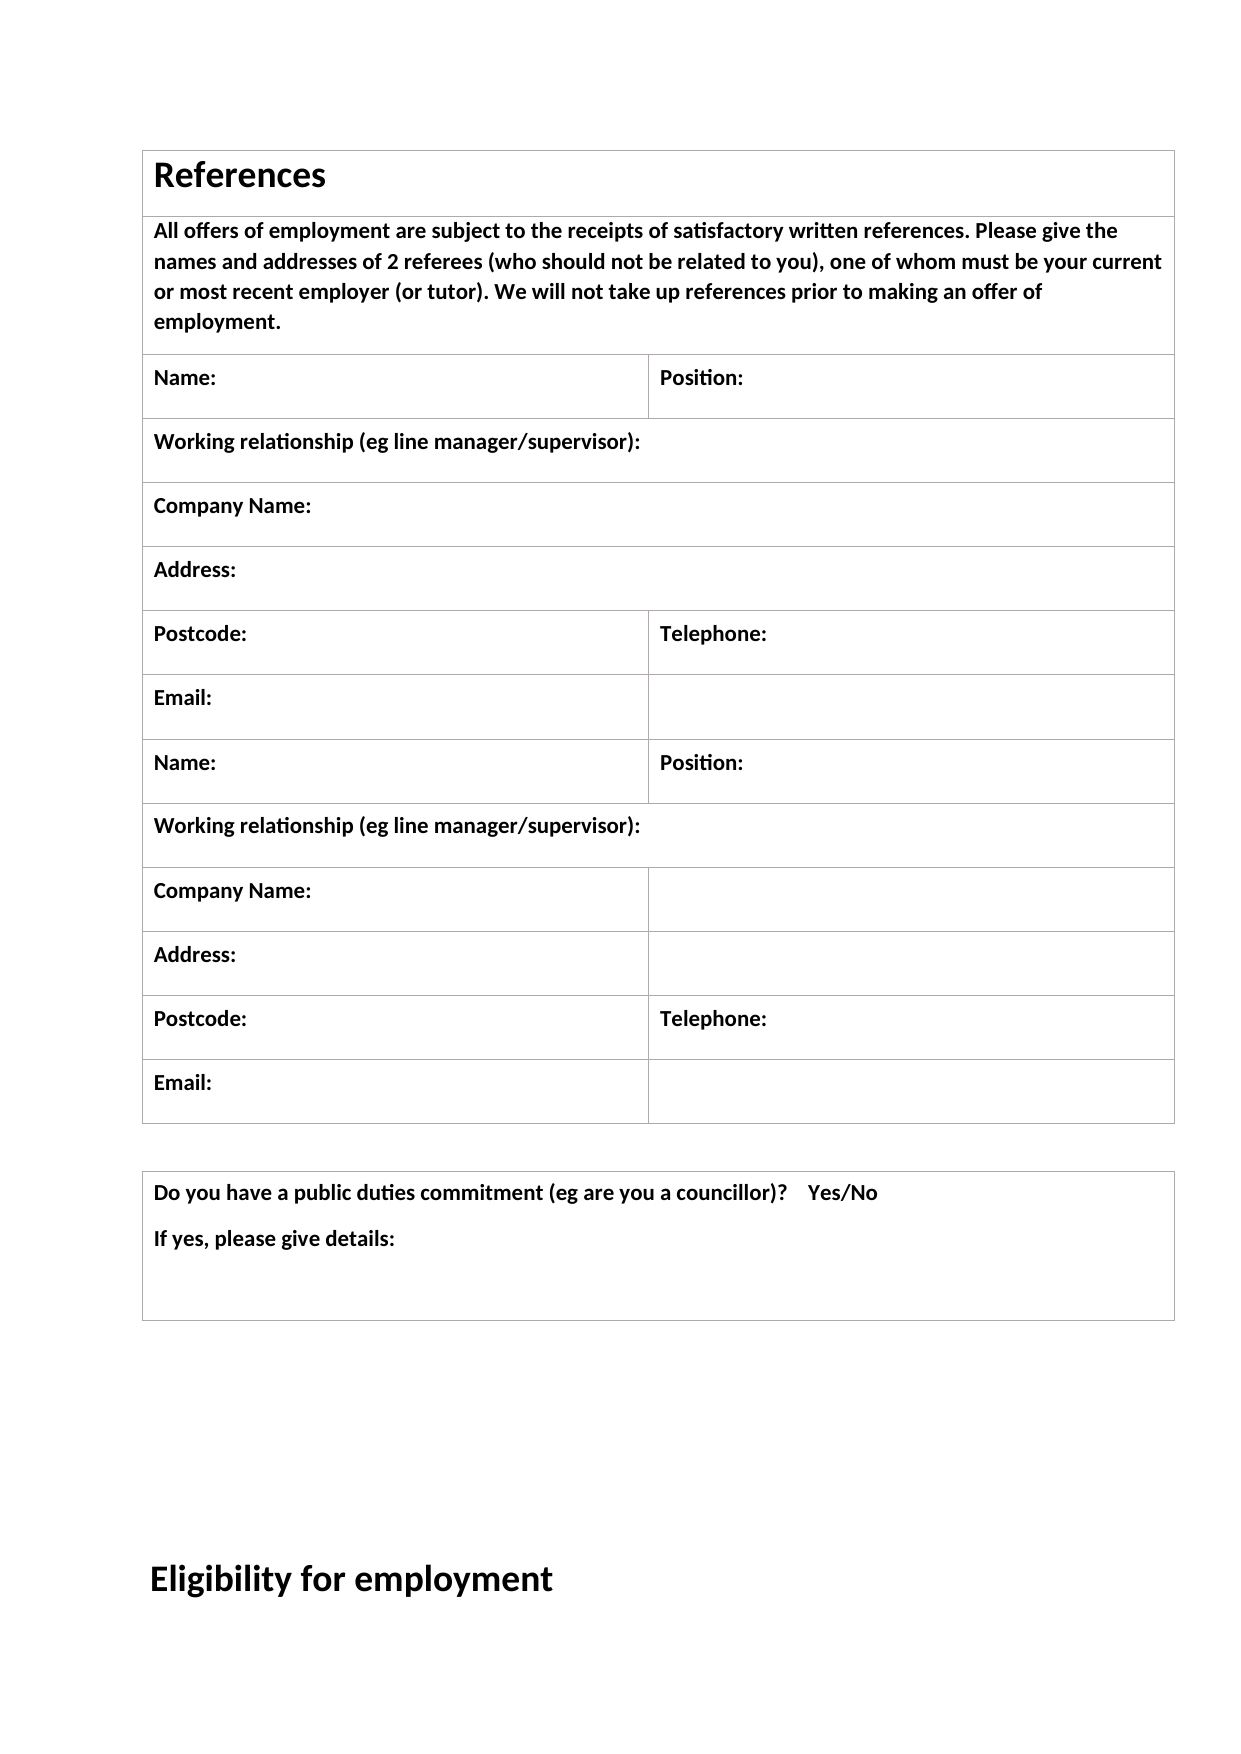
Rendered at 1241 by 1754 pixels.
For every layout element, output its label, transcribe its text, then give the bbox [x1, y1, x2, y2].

table_header References [143, 151, 1174, 216]
table_cell Name: [143, 355, 648, 418]
table_cell [649, 868, 1174, 931]
table_cell Working relationship (eg line manager/supervisor): [143, 419, 1174, 482]
table_cell Position: [649, 740, 1174, 802]
table_cell [649, 932, 1174, 995]
table_cell [649, 1060, 1174, 1123]
table_cell Address: [143, 932, 648, 995]
table_cell Name: [143, 740, 648, 802]
table_cell Telephone: [649, 611, 1174, 674]
text Eligibility for employment [150, 1555, 1090, 1601]
table_cell Email: [143, 1060, 648, 1123]
table_cell [649, 675, 1174, 738]
table_cell Postcode: [143, 611, 648, 674]
table_cell Postcode: [143, 996, 648, 1059]
table_cell Working relationship (eg line manager/supervisor): [143, 804, 1174, 867]
table_header Do you have a public duties commitment (eg are you a councillor)? Yes/No If yes, please give details: [143, 1172, 1174, 1319]
table_cell Email: [143, 675, 648, 738]
table_cell Company Name: [143, 483, 1174, 546]
table_cell All offers of employment are subject to the receipts of satisfactory written references. Please give the names and addresses of 2 referees (who should not be related to you), one of whom must be your current or most recent employer (or tutor). We will not take up references prior to making an offer of employment. [143, 217, 1174, 354]
table_cell Company Name: [143, 868, 648, 931]
table_cell Position: [649, 355, 1174, 418]
table_cell Telephone: [649, 996, 1174, 1059]
table_cell Address: [143, 547, 1174, 610]
